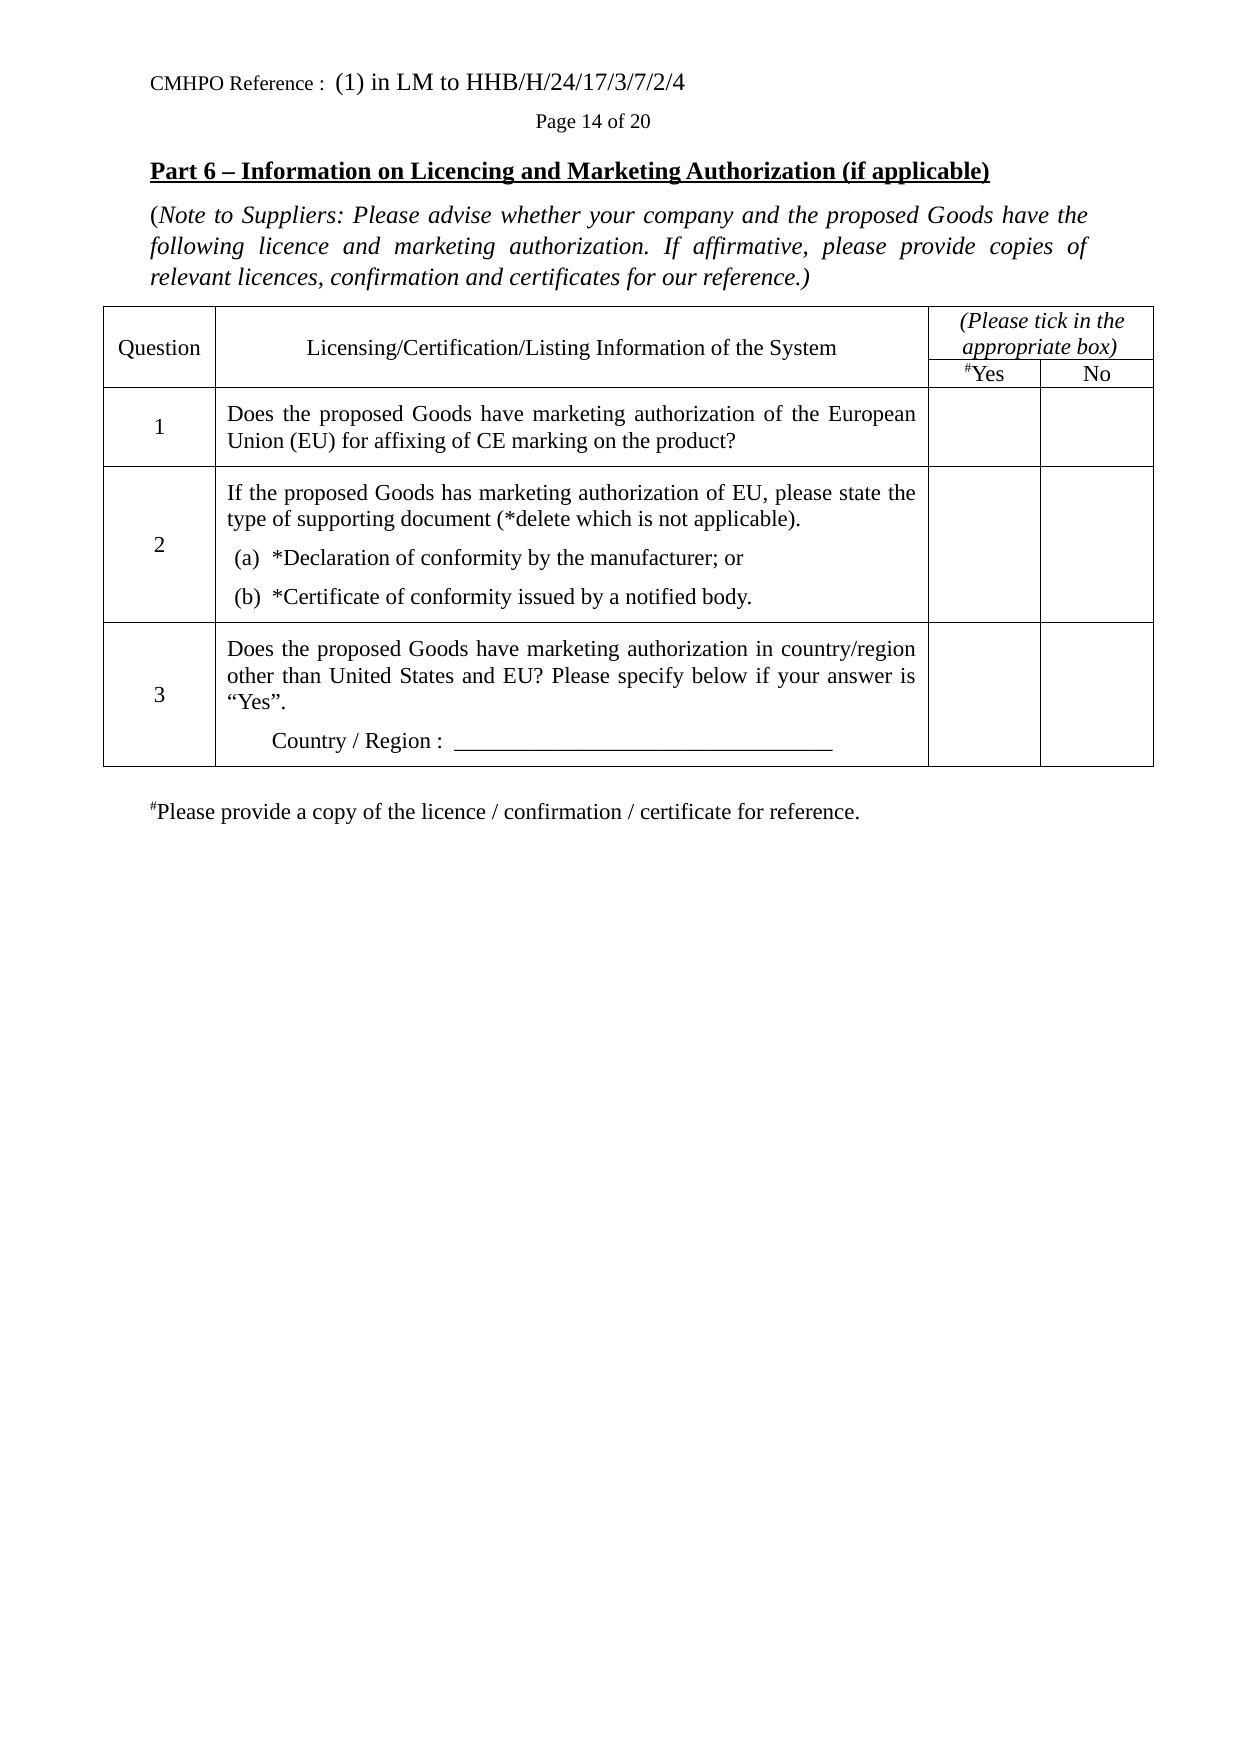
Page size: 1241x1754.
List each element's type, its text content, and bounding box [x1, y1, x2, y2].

table_cell [929, 623, 1040, 766]
table_cell [1041, 388, 1153, 466]
table_cell Does the proposed Goods have marketing authorization in country/region other than United States and EU? Please specify below if your answer is “Yes”. Country / Region : _________________________________ [216, 623, 928, 766]
text (Note to Suppliers: Please advise whether your company and the proposed Goods have the following licence and marketing authorization. If affirmative, please provide copies of relevant licences, confirmation and certificates for our reference.) [150, 200, 1090, 291]
table_cell [929, 467, 1040, 622]
table_cell Does the proposed Goods have marketing authorization of the European Union (EU) for affixing of CE marking on the product? [216, 388, 928, 466]
table_cell If the proposed Goods has marketing authorization of EU, please state the type of supporting document (*delete which is not applicable). *Declaration of conformity by the manufacturer; or *Certificate of conformity issued by a notified body. [216, 467, 928, 622]
table_cell 2 [104, 467, 215, 622]
table_cell #Yes [929, 360, 1040, 387]
text Part 6 – Information on Licencing and Marketing Authorization (if applicable) [150, 156, 1090, 185]
text #Please provide a copy of the licence / confirmation / certificate for reference. [150, 798, 1090, 824]
table_cell [1041, 623, 1153, 766]
table_header Licensing/Certification/Listing Information of the System [216, 307, 928, 387]
table_cell [1041, 467, 1153, 622]
table_cell [929, 388, 1040, 466]
table_header (Please tick in the appropriate box) [929, 307, 1153, 359]
table_header Question [104, 307, 215, 387]
table_cell 3 [104, 623, 215, 766]
table_cell No [1041, 360, 1153, 387]
table_cell 1 [104, 388, 215, 466]
